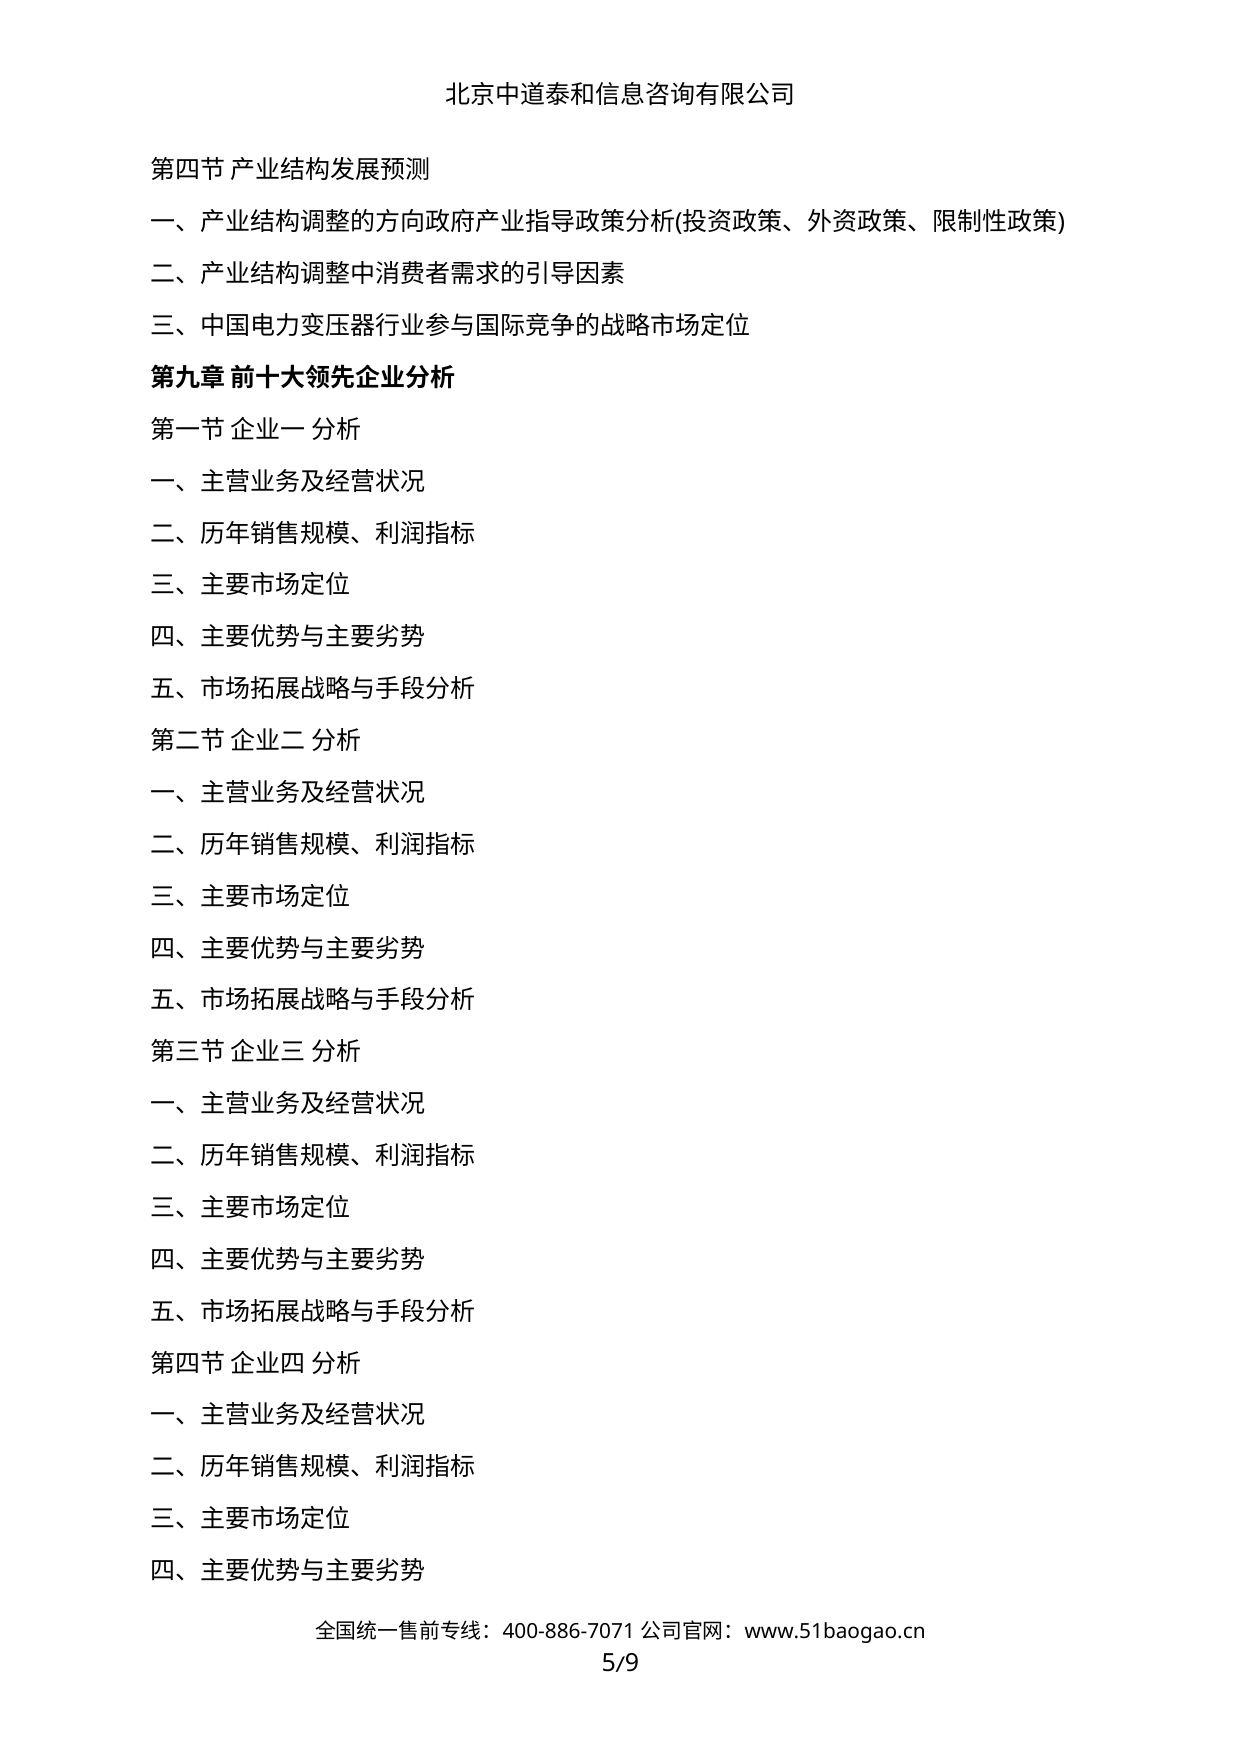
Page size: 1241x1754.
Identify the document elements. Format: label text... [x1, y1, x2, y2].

text 一、主营业务及经营状况 [150, 461, 1090, 497]
text 一、主营业务及经营状况 [150, 1084, 1090, 1120]
text 二、历年销售规模、利润指标 [150, 1447, 1090, 1483]
text 三、主要市场定位 [150, 876, 1090, 912]
text 五、市场拓展战略与手段分析 [150, 669, 1090, 705]
text 五、市场拓展战略与手段分析 [150, 1291, 1090, 1327]
text 第四节 产业结构发展预测 [150, 150, 1090, 186]
text 第二节 企业二 分析 [150, 721, 1090, 757]
text 三、中国电力变压器行业参与国际竞争的战略市场定位 [150, 306, 1090, 342]
text 二、产业结构调整中消费者需求的引导因素 [150, 254, 1090, 290]
text 四、主要优势与主要劣势 [150, 1239, 1090, 1276]
text 第九章 前十大领先企业分析 [150, 357, 1090, 394]
text 第三节 企业三 分析 [150, 1032, 1090, 1068]
text 四、主要优势与主要劣势 [150, 928, 1090, 964]
text 一、主营业务及经营状况 [150, 772, 1090, 809]
text 一、主营业务及经营状况 [150, 1395, 1090, 1431]
text 二、历年销售规模、利润指标 [150, 824, 1090, 861]
text 二、历年销售规模、利润指标 [150, 513, 1090, 549]
text 第四节 企业四 分析 [150, 1343, 1090, 1379]
text 二、历年销售规模、利润指标 [150, 1136, 1090, 1172]
text 三、主要市场定位 [150, 565, 1090, 601]
text 四、主要优势与主要劣势 [150, 617, 1090, 653]
text 三、主要市场定位 [150, 1187, 1090, 1224]
text 一、产业结构调整的方向政府产业指导政策分析(投资政策、外资政策、限制性政策) [150, 202, 1090, 238]
text 五、市场拓展战略与手段分析 [150, 980, 1090, 1016]
text 第一节 企业一 分析 [150, 409, 1090, 446]
text 三、主要市场定位 [150, 1499, 1090, 1535]
text 四、主要优势与主要劣势 [150, 1551, 1090, 1587]
